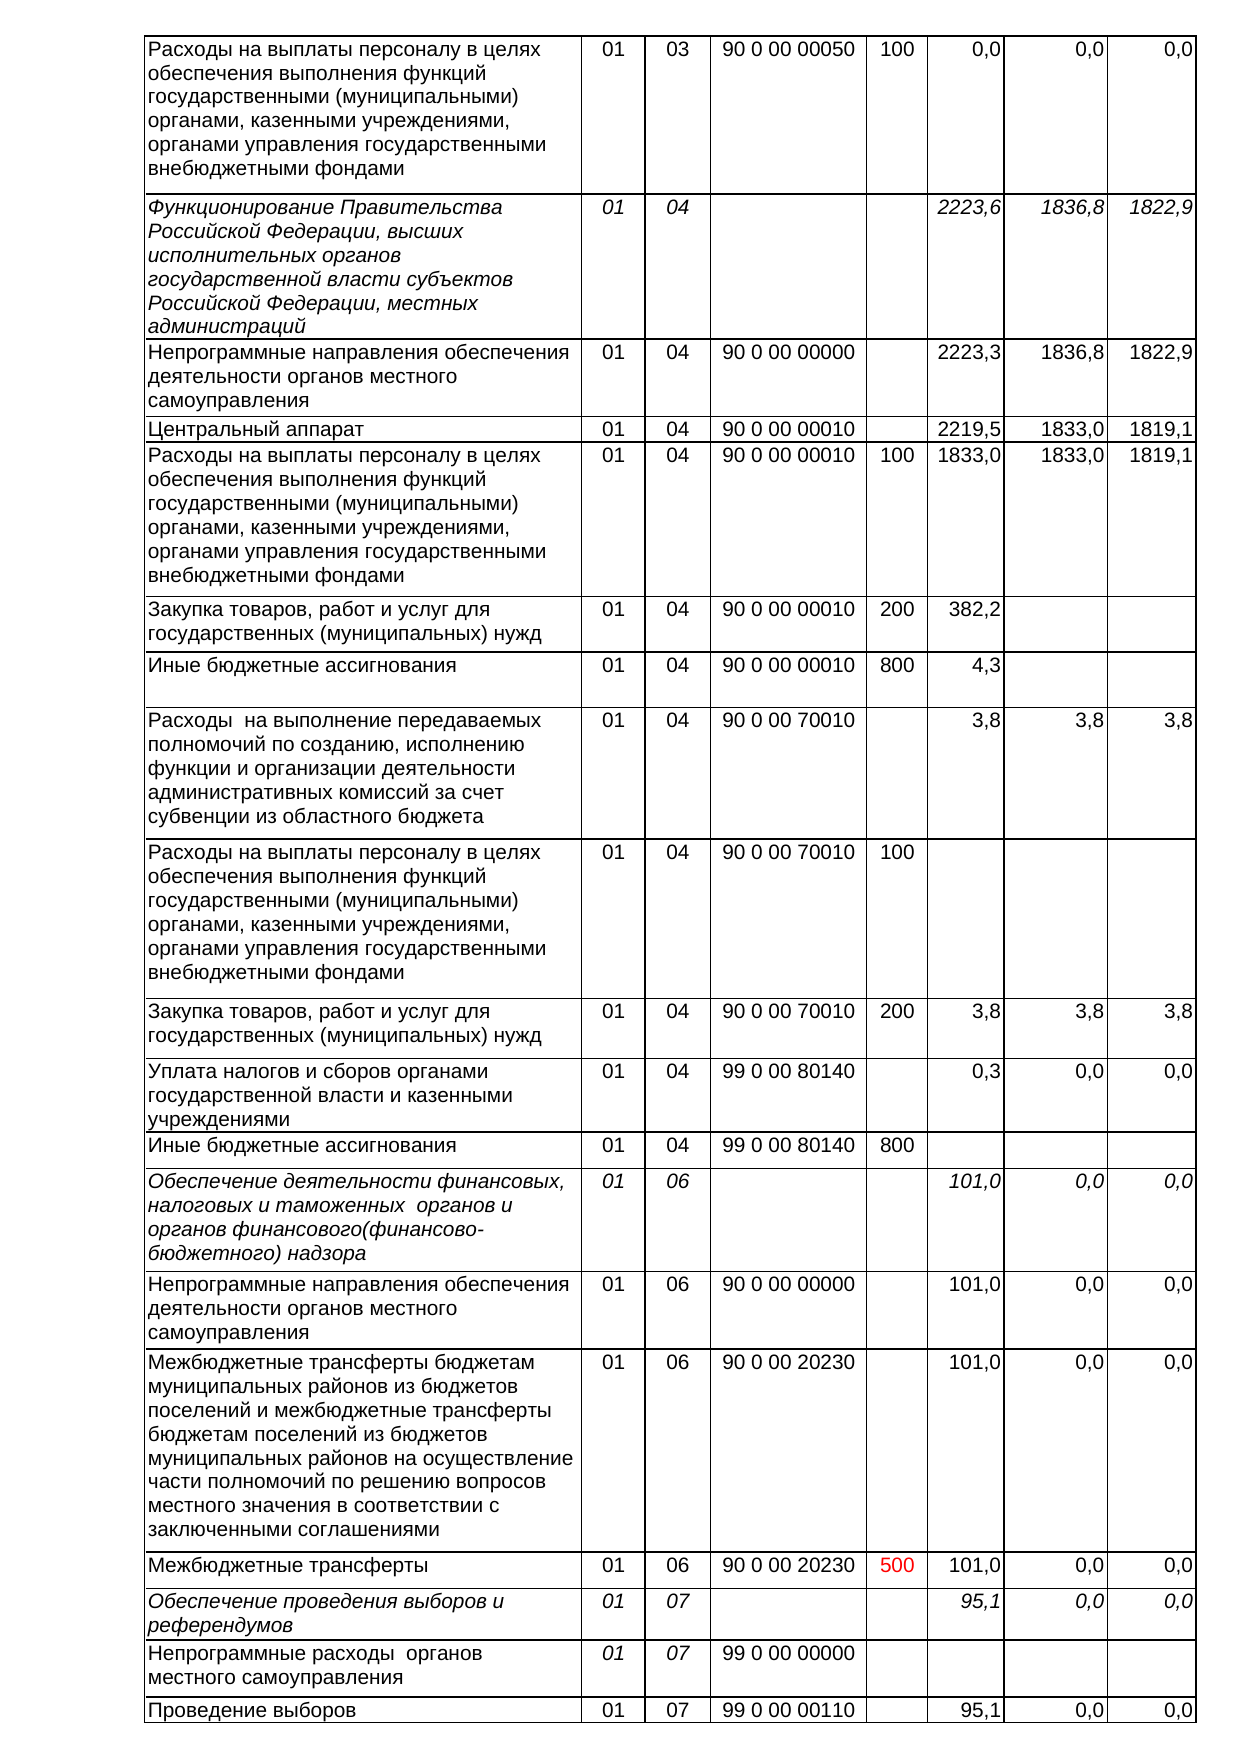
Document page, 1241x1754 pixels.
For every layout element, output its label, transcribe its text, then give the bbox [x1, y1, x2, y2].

table_cell Иные бюджетные ассигнования [145, 652, 581, 707]
table_cell Уплата налогов и сборов органами государственной власти и казенными учреждениями [145, 1059, 581, 1131]
table_cell Межбюджетные трансферты [145, 1552, 581, 1588]
table_cell 01 [582, 1641, 644, 1696]
table_cell [867, 417, 927, 441]
table_cell 04 [646, 597, 710, 651]
table_cell 0,0 [1108, 1589, 1195, 1639]
table_cell 07 [646, 1698, 710, 1722]
table_cell 101,0 [928, 1553, 1003, 1588]
table_cell 0,0 [1108, 1272, 1195, 1348]
table_cell 07 [646, 1589, 710, 1639]
table_cell [1108, 653, 1195, 707]
table_cell 01 [582, 1133, 644, 1168]
table_cell 90 0 00 00010 [711, 597, 866, 651]
table_cell [867, 708, 927, 838]
table_cell 01 [582, 1169, 644, 1271]
table_cell 3,8 [1108, 708, 1195, 838]
table_cell 0,0 [1005, 1553, 1107, 1588]
table_cell [867, 195, 927, 338]
table_cell 2223,6 [928, 195, 1003, 338]
table_cell 04 [646, 653, 710, 707]
table_cell 101,0 [928, 1169, 1003, 1271]
table_cell [1005, 597, 1107, 651]
table_cell 01 [582, 597, 644, 651]
table_cell [1005, 1133, 1107, 1168]
table_cell 04 [646, 1133, 710, 1168]
table_cell 03 [646, 37, 710, 193]
table_cell Расходы на выполнение передаваемых полномочий по созданию, исполнению функции и организации деятельности административных комиссий за счет субвенции из областного бюджета [145, 708, 581, 838]
table_cell Центральный аппарат [145, 417, 581, 441]
table_cell 01 [582, 1553, 644, 1588]
table_cell 04 [646, 1059, 710, 1131]
table_cell 06 [646, 1350, 710, 1551]
table_cell 90 0 00 70010 [711, 840, 866, 998]
table_cell [867, 1698, 927, 1722]
table_cell Обеспечение деятельности финансовых, налоговых и таможенных органов и органов финансового(финансово-бюджетного) надзора [145, 1169, 581, 1271]
table_cell 0,0 [1005, 1272, 1107, 1348]
table_cell 95,1 [928, 1589, 1003, 1639]
table_cell 06 [646, 1169, 710, 1271]
table_cell 100 [867, 37, 927, 193]
table_cell 90 0 00 20230 [711, 1350, 866, 1551]
table_cell 07 [646, 1641, 710, 1696]
table_cell [867, 1641, 927, 1696]
table_cell 90 0 00 70010 [711, 999, 866, 1058]
table_cell Межбюджетные трансферты бюджетам муниципальных районов из бюджетов поселений и межбюджетные трансферты бюджетам поселений из бюджетов муниципальных районов на осуществление части полномочий по решению вопросов местного значения в соответствии с заключенными соглашениями [145, 1349, 581, 1551]
table_cell 800 [867, 653, 927, 707]
table_cell 0,0 [928, 37, 1003, 193]
table_cell 1833,0 [1005, 443, 1107, 596]
table_cell [1005, 840, 1107, 998]
table_cell 01 [582, 1698, 644, 1722]
table_cell 1822,9 [1108, 340, 1195, 416]
table_cell 04 [646, 417, 710, 441]
table_cell 01 [582, 1350, 644, 1551]
table_cell [1005, 653, 1107, 707]
table_cell 01 [582, 1272, 644, 1348]
table_cell 04 [646, 443, 710, 596]
table_cell 1822,9 [1108, 195, 1195, 338]
table_cell 100 [867, 840, 927, 998]
table_cell 0,0 [1005, 1698, 1107, 1722]
table_cell 99 0 00 00000 [711, 1641, 866, 1696]
table_cell 04 [646, 708, 710, 838]
table_cell [867, 1059, 927, 1131]
table_cell 382,2 [928, 597, 1003, 651]
table_cell [1108, 1133, 1195, 1168]
table_cell Проведение выборов [145, 1697, 581, 1722]
table_cell Иные бюджетные ассигнования [145, 1132, 581, 1168]
table_cell [928, 1641, 1003, 1696]
table_cell 0,0 [1005, 37, 1107, 193]
table_cell 0,0 [1108, 1698, 1195, 1722]
table_cell Закупка товаров, работ и услуг для государственных (муниципальных) нужд [145, 999, 581, 1058]
table_cell 0,0 [1108, 1350, 1195, 1551]
table_cell [928, 840, 1003, 998]
table_cell 90 0 00 00050 [711, 37, 866, 193]
table_cell 90 0 00 00000 [711, 1272, 866, 1348]
table_cell 06 [646, 1553, 710, 1588]
table_cell 4,3 [928, 653, 1003, 707]
table_cell 1836,8 [1005, 340, 1107, 416]
table_cell 01 [582, 1589, 644, 1639]
table_cell 01 [582, 999, 644, 1058]
table_cell 99 0 00 00110 [711, 1698, 866, 1722]
table_cell 01 [582, 1059, 644, 1131]
table_cell 1819,1 [1108, 443, 1195, 596]
table_cell [867, 1169, 927, 1271]
table_cell [867, 340, 927, 416]
table_cell 0,0 [1108, 37, 1195, 193]
table_cell 101,0 [928, 1272, 1003, 1348]
table_cell [1108, 1641, 1195, 1696]
table_cell 06 [646, 1272, 710, 1348]
table_cell [711, 195, 866, 338]
table_cell 3,8 [1108, 999, 1195, 1058]
table_cell 01 [582, 417, 644, 441]
table_cell [867, 1350, 927, 1551]
table_cell 01 [582, 840, 644, 998]
table_cell [867, 1272, 927, 1348]
table_cell 90 0 00 00010 [711, 417, 866, 441]
table_cell 0,3 [928, 1059, 1003, 1131]
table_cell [145, 1640, 581, 1696]
table_cell 04 [646, 195, 710, 338]
table_cell 01 [582, 37, 644, 193]
table_cell 2219,5 [928, 417, 1003, 441]
table_cell 800 [867, 1133, 927, 1168]
table_cell [1108, 840, 1195, 998]
table_cell [867, 1589, 927, 1639]
table_cell 90 0 00 00010 [711, 653, 866, 707]
table_cell 0,0 [1005, 1059, 1107, 1131]
table_cell Непрограммные направления обеспечения деятельности органов местного самоуправления [145, 339, 581, 416]
table_cell 0,0 [1005, 1169, 1107, 1271]
table_cell [711, 1589, 866, 1639]
table_cell 0,0 [1005, 1350, 1107, 1551]
table_cell 2223,3 [928, 340, 1003, 416]
table_cell 90 0 00 70010 [711, 708, 866, 838]
table_cell Функционирование Правительства Российской Федерации, высших исполнительных органов государственной власти субъектов Российской Федерации, местных администраций [145, 194, 581, 338]
table_cell 90 0 00 00000 [711, 340, 866, 416]
table_cell 3,8 [928, 999, 1003, 1058]
table_cell 3,8 [928, 708, 1003, 838]
table_cell 0,0 [1005, 1589, 1107, 1639]
table_cell 0,0 [1108, 1169, 1195, 1271]
table_cell Закупка товаров, работ и услуг для государственных (муниципальных) нужд [145, 597, 581, 651]
table_cell 01 [582, 708, 644, 838]
table_cell 500 [867, 1553, 927, 1588]
table_cell 01 [582, 340, 644, 416]
table_cell 04 [646, 840, 710, 998]
table_cell 3,8 [1005, 708, 1107, 838]
table_cell 04 [646, 340, 710, 416]
table_cell 200 [867, 999, 927, 1058]
table_cell [1005, 1641, 1107, 1696]
table_cell 1833,0 [928, 443, 1003, 596]
table_cell 0,0 [1108, 1553, 1195, 1588]
table_cell [711, 1169, 866, 1271]
table_cell 01 [582, 653, 644, 707]
table_cell 01 [582, 443, 644, 596]
table_cell 1819,1 [1108, 417, 1195, 441]
table_cell Непрограммные направления обеспечения деятельности органов местного самоуправления [145, 1272, 581, 1348]
table_cell Обеспечение проведения выборов и референдумов [145, 1589, 581, 1639]
table_cell 1833,0 [1005, 417, 1107, 441]
table_cell 99 0 00 80140 [711, 1133, 866, 1168]
table_cell 90 0 00 20230 [711, 1553, 866, 1588]
table_cell 01 [582, 195, 644, 338]
table_cell 101,0 [928, 1350, 1003, 1551]
table_cell 3,8 [1005, 999, 1107, 1058]
table_cell 1836,8 [1005, 195, 1107, 338]
table_cell 95,1 [928, 1698, 1003, 1722]
table_cell [928, 1133, 1003, 1168]
table_cell 99 0 00 80140 [711, 1059, 866, 1131]
table_cell 100 [867, 443, 927, 596]
table_cell 90 0 00 00010 [711, 443, 866, 596]
table_cell 04 [646, 999, 710, 1058]
table_cell 0,0 [1108, 1059, 1195, 1131]
table_cell [1108, 597, 1195, 651]
table_cell 200 [867, 597, 927, 651]
